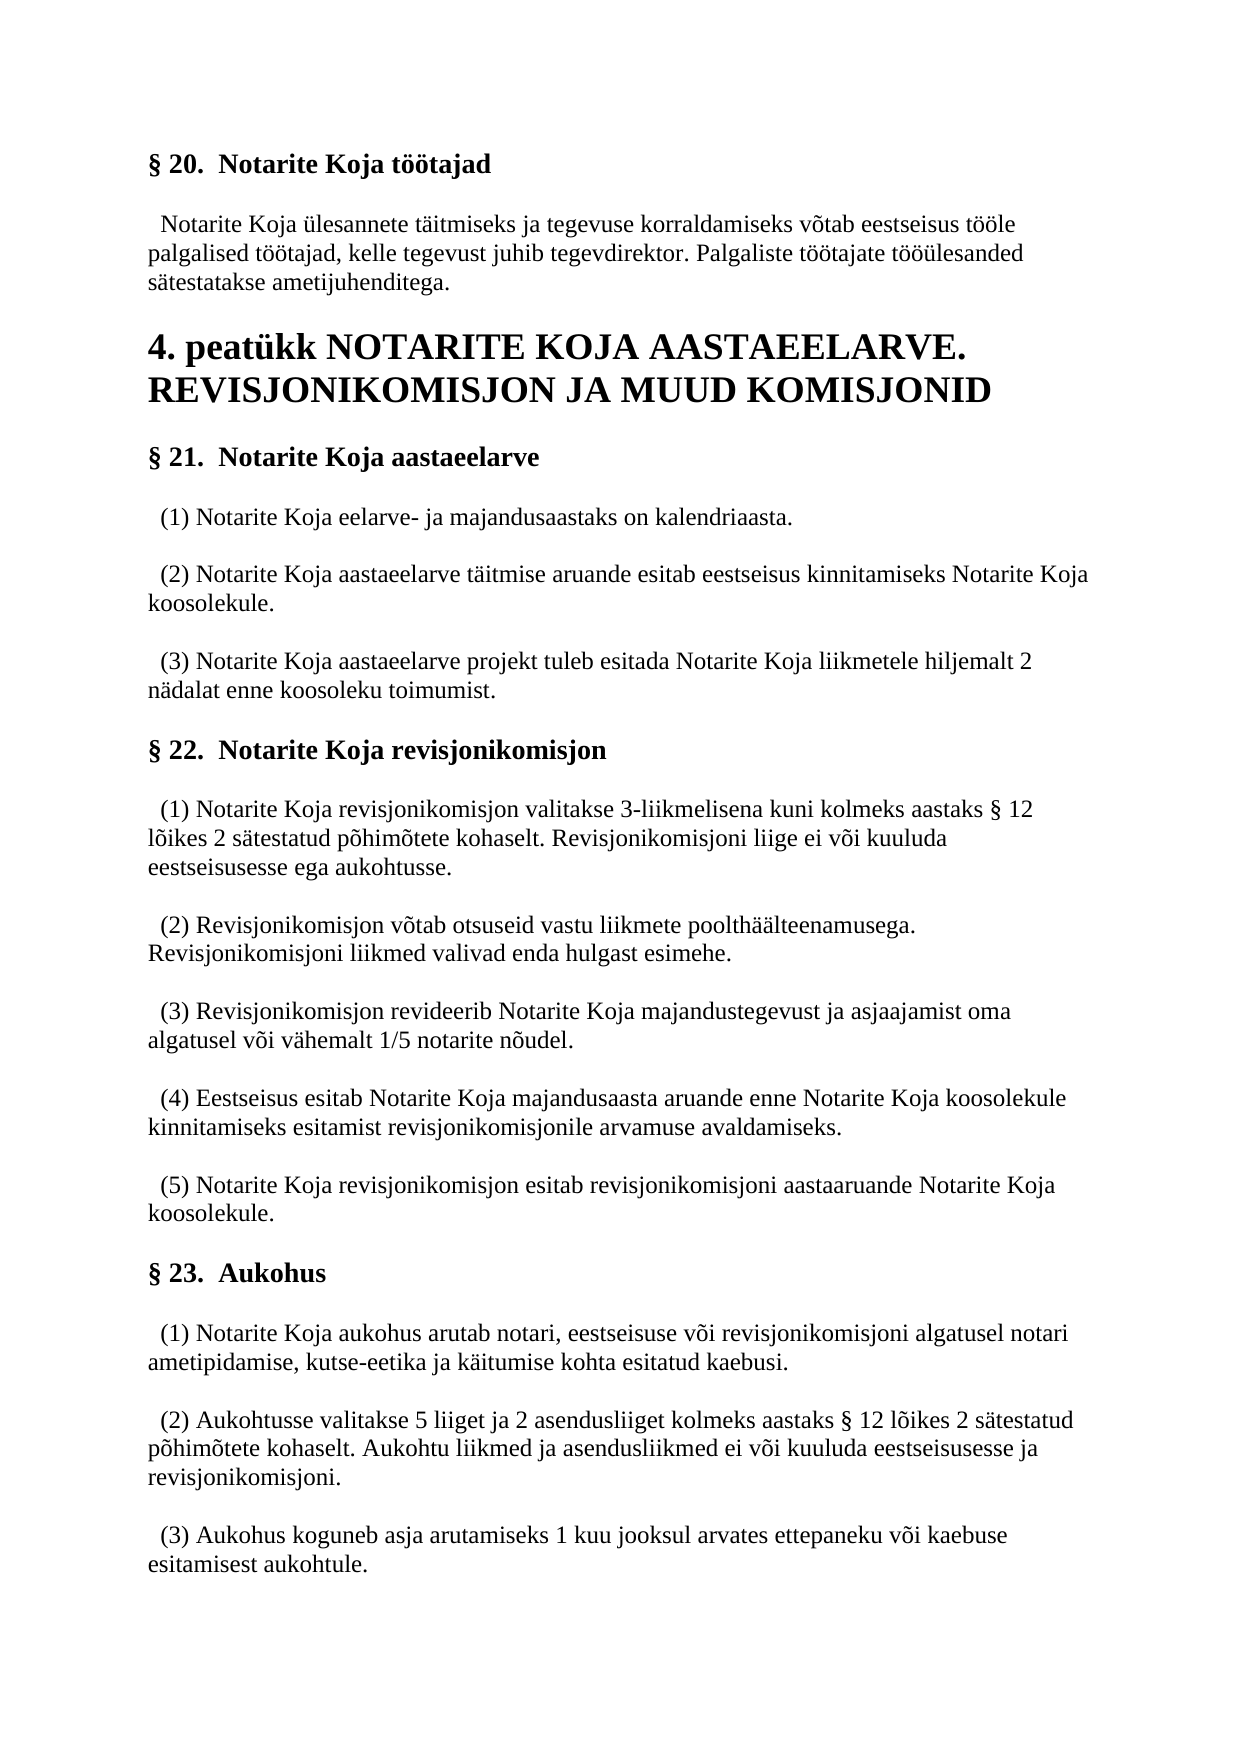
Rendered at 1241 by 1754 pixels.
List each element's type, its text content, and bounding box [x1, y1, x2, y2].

text § 22. Notarite Koja revisjonikomisjon [148, 733, 1093, 765]
text Notarite Koja ülesannete täitmiseks ja tegevuse korraldamiseks võtab eestseisus tööle palgalised töötajad, kelle tegevust juhib tegevdirektor. Palgaliste töötajate tööülesanded sätestatakse ametijuhenditega. [148, 209, 1093, 295]
text (4) Eestseisus esitab Notarite Koja majandusaasta aruande enne Notarite Koja koosolekule kinnitamiseks esitamist revisjonikomisjonile arvamuse avaldamiseks. [148, 1083, 1093, 1141]
text 4. peatükk NOTARITE KOJA AASTAEELARVE. REVISJONIKOMISJON JA MUUD KOMISJONID [148, 324, 1093, 411]
text (3) Notarite Koja aastaeelarve projekt tuleb esitada Notarite Koja liikmetele hiljemalt 2 nädalat enne koosoleku toimumist. [148, 646, 1093, 704]
text (1) Notarite Koja aukohus arutab notari, eestseisuse või revisjonikomisjoni algatusel notari ametipidamise, kutse-eetika ja käitumise kohta esitatud kaebusi. [148, 1318, 1093, 1376]
text (3) Aukohus koguneb asja arutamiseks 1 kuu jooksul arvates ettepaneku või kaebuse esitamisest aukohtule. [148, 1520, 1093, 1578]
text (5) Notarite Koja revisjonikomisjon esitab revisjonikomisjoni aastaaruande Notarite Koja koosolekule. [148, 1170, 1093, 1227]
text (2) Revisjonikomisjon võtab otsuseid vastu liikmete poolthäälteenamusega. Revisjonikomisjoni liikmed valivad enda hulgast esimehe. [148, 910, 1093, 967]
text § 21. Notarite Koja aastaeelarve [148, 440, 1093, 472]
text § 20. Notarite Koja töötajad [148, 148, 1093, 180]
text § 23. Aukohus [148, 1256, 1093, 1289]
text (2) Notarite Koja aastaeelarve täitmise aruande esitab eestseisus kinnitamiseks Notarite Koja koosolekule. [148, 559, 1093, 617]
text (3) Revisjonikomisjon revideerib Notarite Koja majandustegevust ja asjaajamist oma algatusel või vähemalt 1/5 notarite nõudel. [148, 996, 1093, 1054]
text (1) Notarite Koja revisjonikomisjon valitakse 3-liikmelisena kuni kolmeks aastaks § 12 lõikes 2 sätestatud põhimõtete kohaselt. Revisjonikomisjoni liige ei või kuuluda eestseisusesse ega aukohtusse. [148, 794, 1093, 881]
text (2) Aukohtusse valitakse 5 liiget ja 2 asendusliiget kolmeks aastaks § 12 lõikes 2 sätestatud põhimõtete kohaselt. Aukohtu liikmed ja asendusliikmed ei või kuuluda eestseisusesse ja revisjonikomisjoni. [148, 1405, 1093, 1491]
text (1) Notarite Koja eelarve- ja majandusaastaks on kalendriaasta. [148, 502, 1093, 530]
